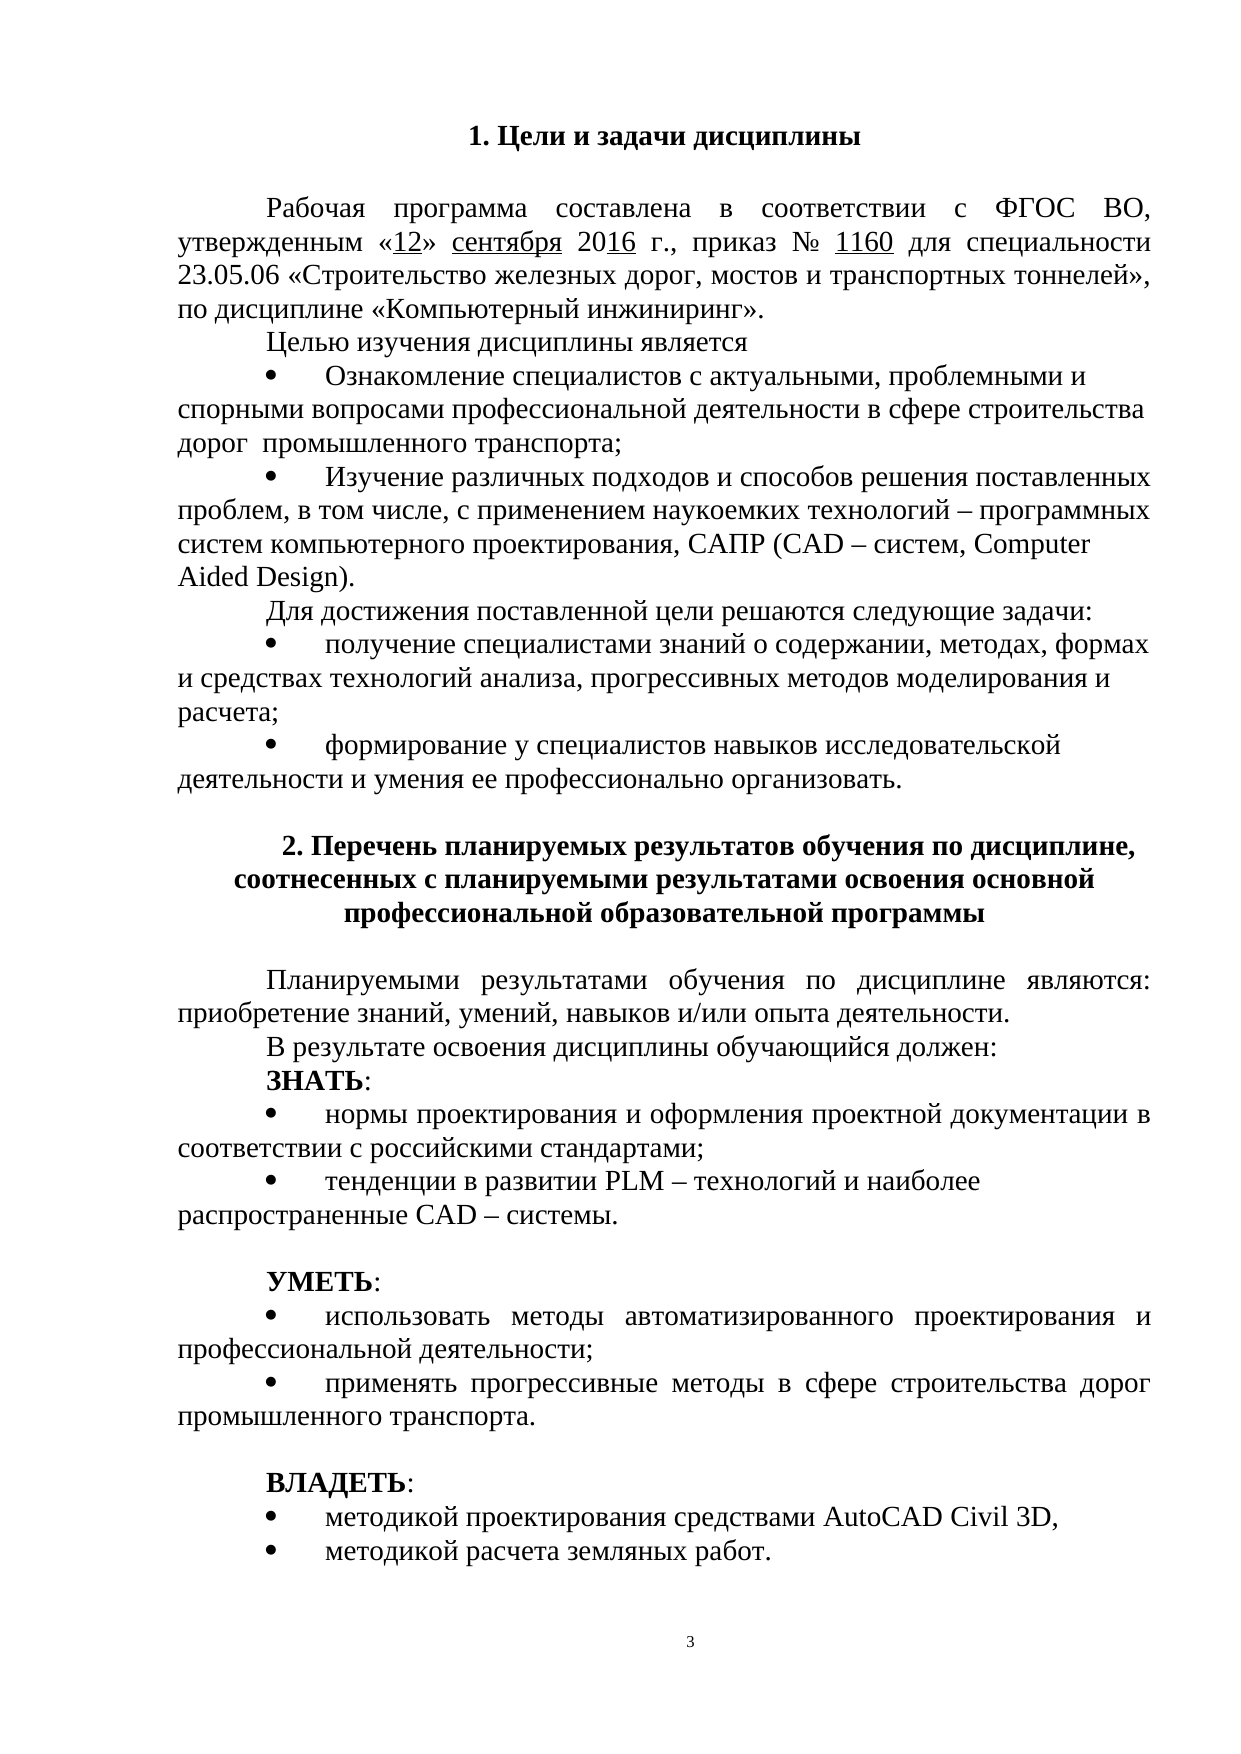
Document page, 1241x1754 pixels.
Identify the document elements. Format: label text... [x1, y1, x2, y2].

list Ознакомление специалистов с актуальными, проблемными и спорными вопросами профессиональной деятельности в сфере строительства дорог промышленного транспорта; [177, 358, 1152, 459]
text Целью изучения дисциплины является [177, 324, 1152, 358]
list методикой расчета земляных работ. [177, 1533, 1152, 1566]
list применять прогрессивные методы в сфере строительства дорог промышленного транспорта. [177, 1365, 1152, 1432]
list нормы проектирования и оформления проектной документации в соответствии с российскими стандартами; [177, 1096, 1152, 1163]
list использовать методы автоматизированного проектирования и профессиональной деятельности; [177, 1298, 1152, 1365]
list тенденции в развитии PLM – технологий и наиболее распространенные CAD – системы. [177, 1163, 1152, 1231]
list формирование у специалистов навыков исследовательской деятельности и умения ее профессионально организовать. [177, 727, 1152, 794]
text УМЕТЬ: [177, 1264, 1152, 1298]
text Для достижения поставленной цели решаются следующие задачи: [177, 593, 1152, 626]
list Изучение различных подходов и способов решения поставленных проблем, в том числе, с применением наукоемких технологий – программных систем компьютерного проектирования, САПР (CAD – систем, Computer Aided Design). [177, 459, 1152, 593]
text Планируемыми результатами обучения по дисциплине являются: приобретение знаний, умений, навыков и/или опыта деятельности. [177, 962, 1152, 1029]
list получение специалистами знаний о содержании, методах, формах и средствах технологий анализа, прогрессивных методов моделирования и расчета; [177, 626, 1152, 727]
text 1. Цели и задачи дисциплины [177, 118, 1152, 152]
text ВЛАДЕТЬ: [177, 1466, 1152, 1499]
list методикой проектирования средствами AutoCAD Civil 3D, [177, 1499, 1152, 1533]
text 2. Перечень планируемых результатов обучения по дисциплине, соотнесенных с планируемыми результатами освоения основной профессиональной образовательной программы [177, 828, 1152, 928]
text В результате освоения дисциплины обучающийся должен: [177, 1029, 1152, 1063]
text ЗНАТЬ: [177, 1063, 1152, 1096]
text Рабочая программа составлена в соответствии с ФГОС ВО, утвержденным «12» сентября 2016 г., приказ № 1160 для специальности 23.05.06 «Строительство железных дорог, мостов и транспортных тоннелей», по дисциплине «Компьютерный инжиниринг». [177, 190, 1152, 324]
